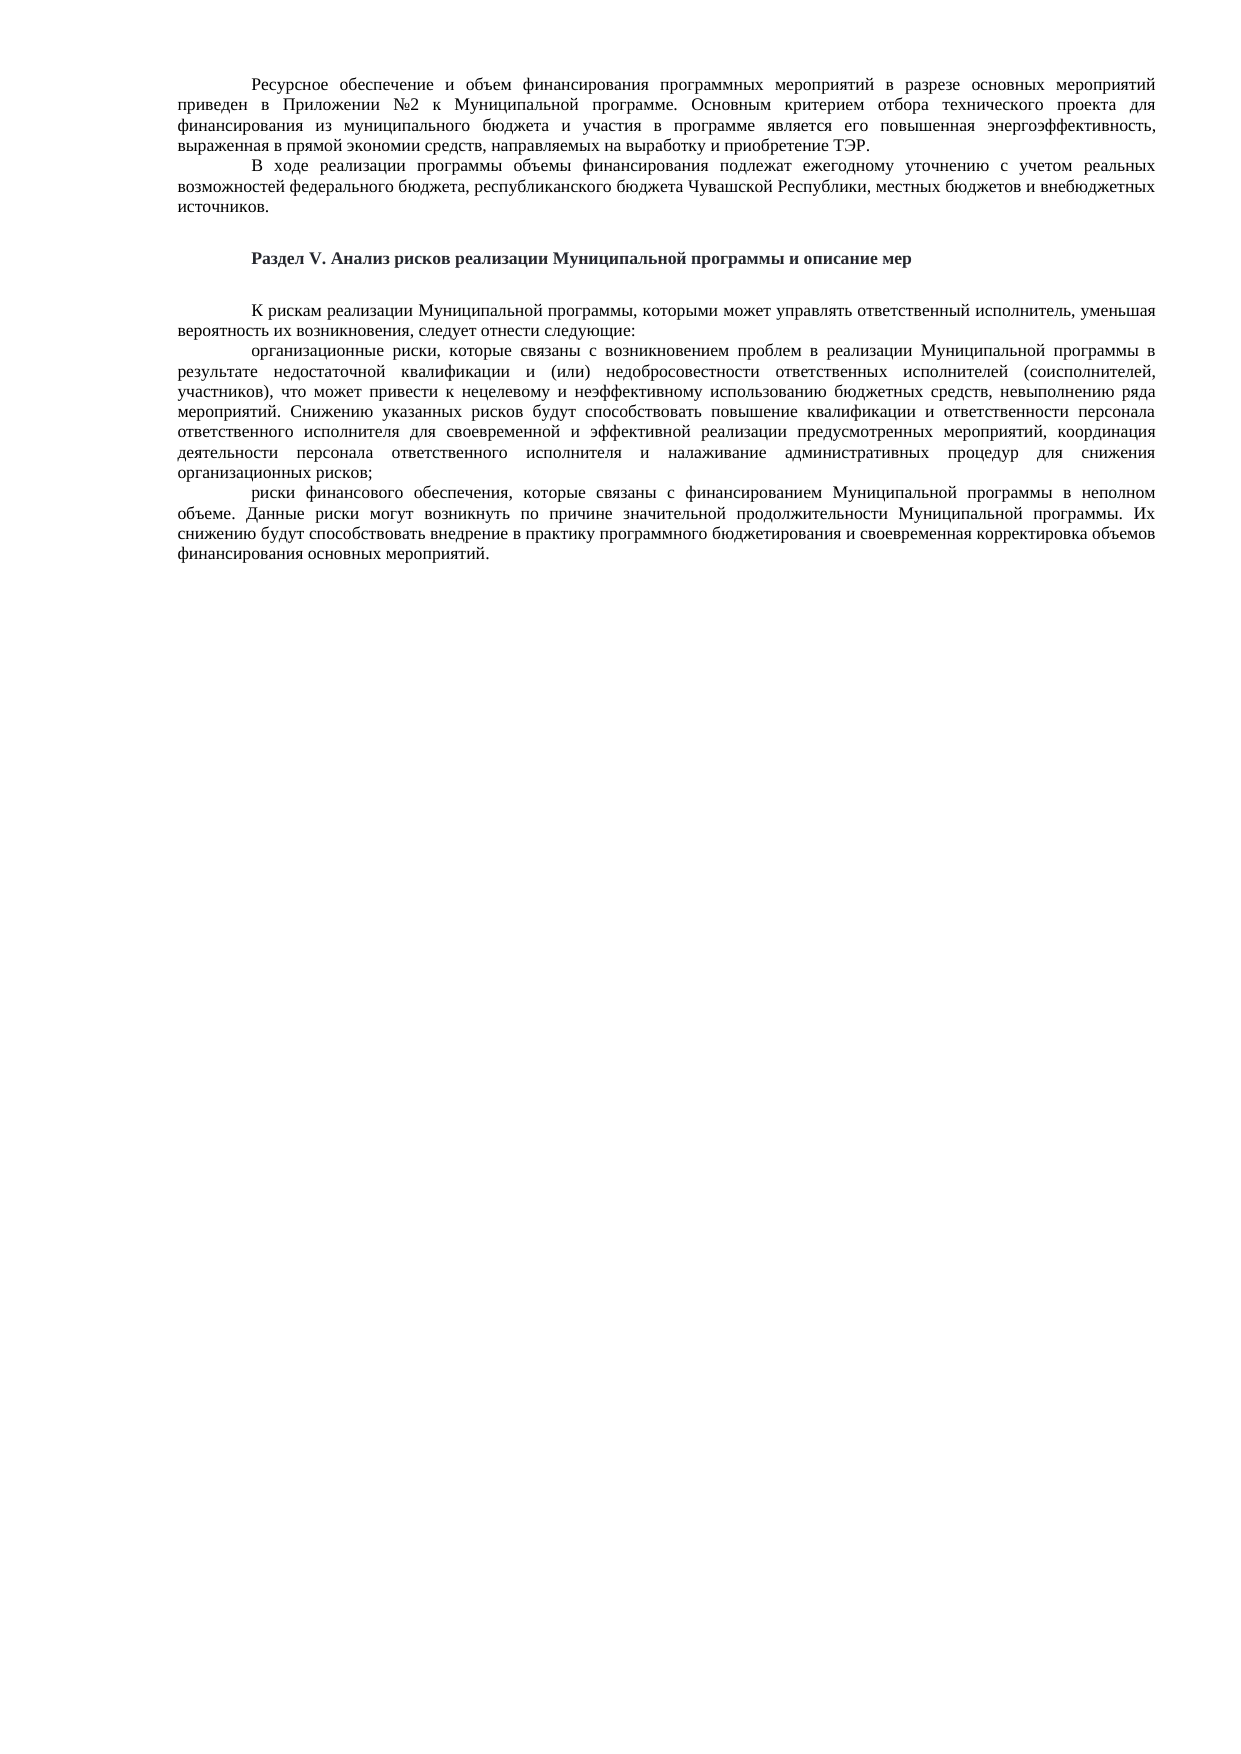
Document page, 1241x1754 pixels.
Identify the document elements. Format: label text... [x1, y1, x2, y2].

text Ресурсное обеспечение и объем финансирования программных мероприятий в разрезе основных мероприятий приведен в Приложении №2 к Муниципальной программе. Основным критерием отбора технического проекта для финансирования из муниципального бюджета и участия в программе является его повышенная энергоэффективность, выраженная в прямой экономии средств, направляемых на выработку и приобретение ТЭР. [177, 74, 1157, 155]
subtitle Раздел V. Анализ рисков реализации Муниципальной программы и описание мер [177, 248, 1157, 268]
text организационные риски, которые связаны с возникновением проблем в реализации Муниципальной программы в результате недостаточной квалификации и (или) недобросовестности ответственных исполнителей (соисполнителей, участников), что может привести к нецелевому и неэффективному использованию бюджетных средств, невыполнению ряда мероприятий. Снижению указанных рисков будут способствовать повышение квалификации и ответственности персонала ответственного исполнителя для своевременной и эффективной реализации предусмотренных мероприятий, координация деятельности персонала ответственного исполнителя и налаживание административных процедур для снижения организационных рисков; [177, 340, 1157, 482]
text В ходе реализации программы объемы финансирования подлежат ежегодному уточнению с учетом реальных возможностей федерального бюджета, республиканского бюджета Чувашской Республики, местных бюджетов и внебюджетных источников. [177, 155, 1157, 216]
text К рискам реализации Муниципальной программы, которыми может управлять ответственный исполнитель, уменьшая вероятность их возникновения, следует отнести следующие: [177, 299, 1157, 340]
text риски финансового обеспечения, которые связаны с финансированием Муниципальной программы в неполном объеме. Данные риски могут возникнуть по причине значительной продолжительности Муниципальной программы. Их снижению будут способствовать внедрение в практику программного бюджетирования и своевременная корректировка объемов финансирования основных мероприятий. [177, 482, 1157, 563]
